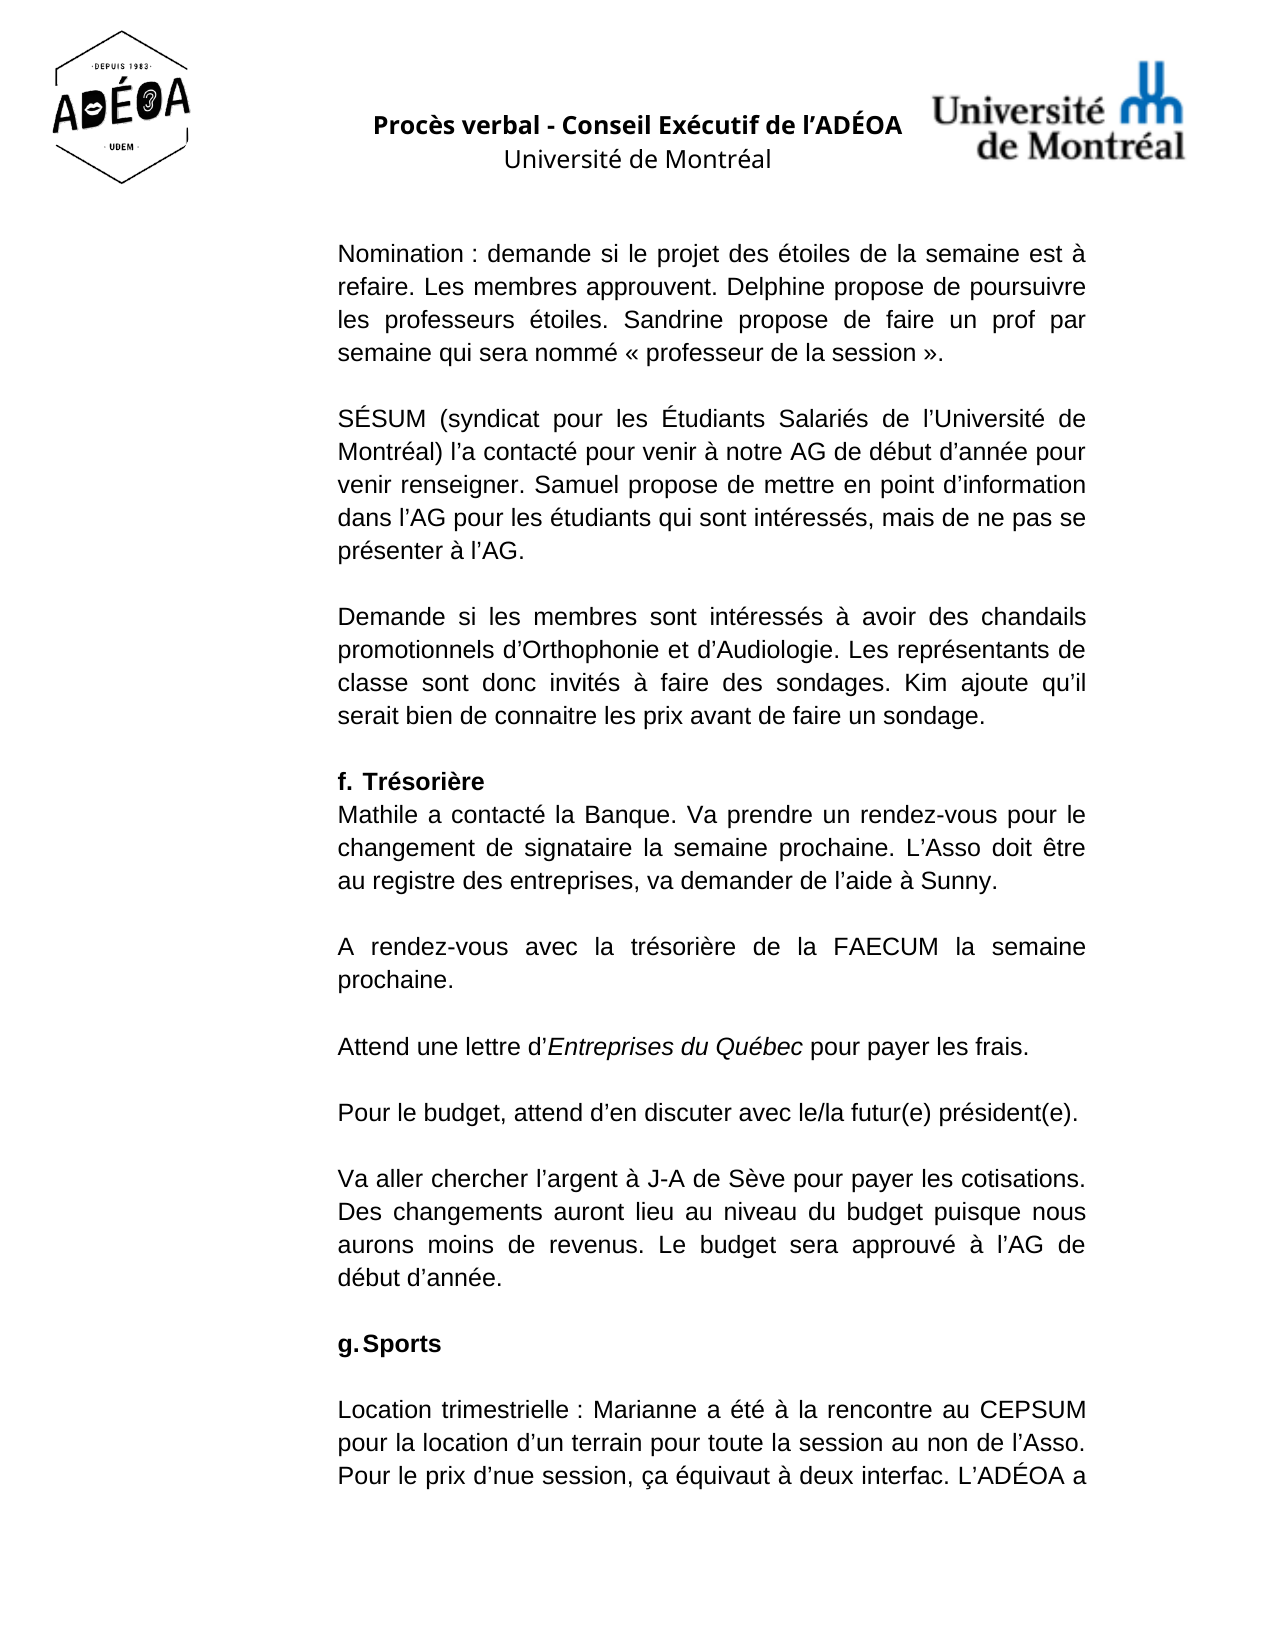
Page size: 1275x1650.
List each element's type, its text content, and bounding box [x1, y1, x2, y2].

text A rendez-vous avec la trésorière de la FAECUM la semaine prochaine. [337, 932, 1087, 994]
text SÉSUM (syndicat pour les Étudiants Salariés de l’Université de Montréal) l’a contacté pour venir à notre AG de début d’année pour venir renseigner. Samuel propose de mettre en point d’information dans l’AG pour les étudiants qui sont intéressés, mais de ne pas se présenter à l’AG. [337, 404, 1087, 565]
picture [901, 35, 1214, 180]
text Mathile a contacté la Banque. Va prendre un rendez-vous pour le changement de signataire la semaine prochaine. L’Asso doit être au registre des entreprises, va demander de l’aide à Sunny. [337, 800, 1087, 895]
text Pour le budget, attend d’en discuter avec le/la futur(e) président(e). [337, 1097, 1087, 1126]
text Demande si les membres sont intéressés à avoir des chandails promotionnels d’Orthophonie et d’Audiologie. Les représentants de classe sont donc invités à faire des sondages. Kim ajoute qu’il serait bien de connaitre les prix avant de faire un sondage. [337, 602, 1087, 730]
list Sports [337, 1329, 1087, 1357]
text Va aller chercher l’argent à J-A de Sève pour payer les cotisations. Des changements auront lieu au niveau du budget puisque nous aurons moins de revenus. Le budget sera approuvé à l’AG de début d’année. [337, 1163, 1087, 1291]
text Nomination : demande si le projet des étoiles de la semaine est à refaire. Les membres approuvent. Delphine propose de poursuivre les professeurs étoiles. Sandrine propose de faire un prof par semaine qui sera nommé « professeur de la session ». [337, 239, 1087, 367]
list Trésorière [337, 767, 1087, 796]
text Attend une lettre d’Entreprises du Québec pour payer les frais. [337, 1031, 1087, 1060]
picture [43, 20, 199, 188]
